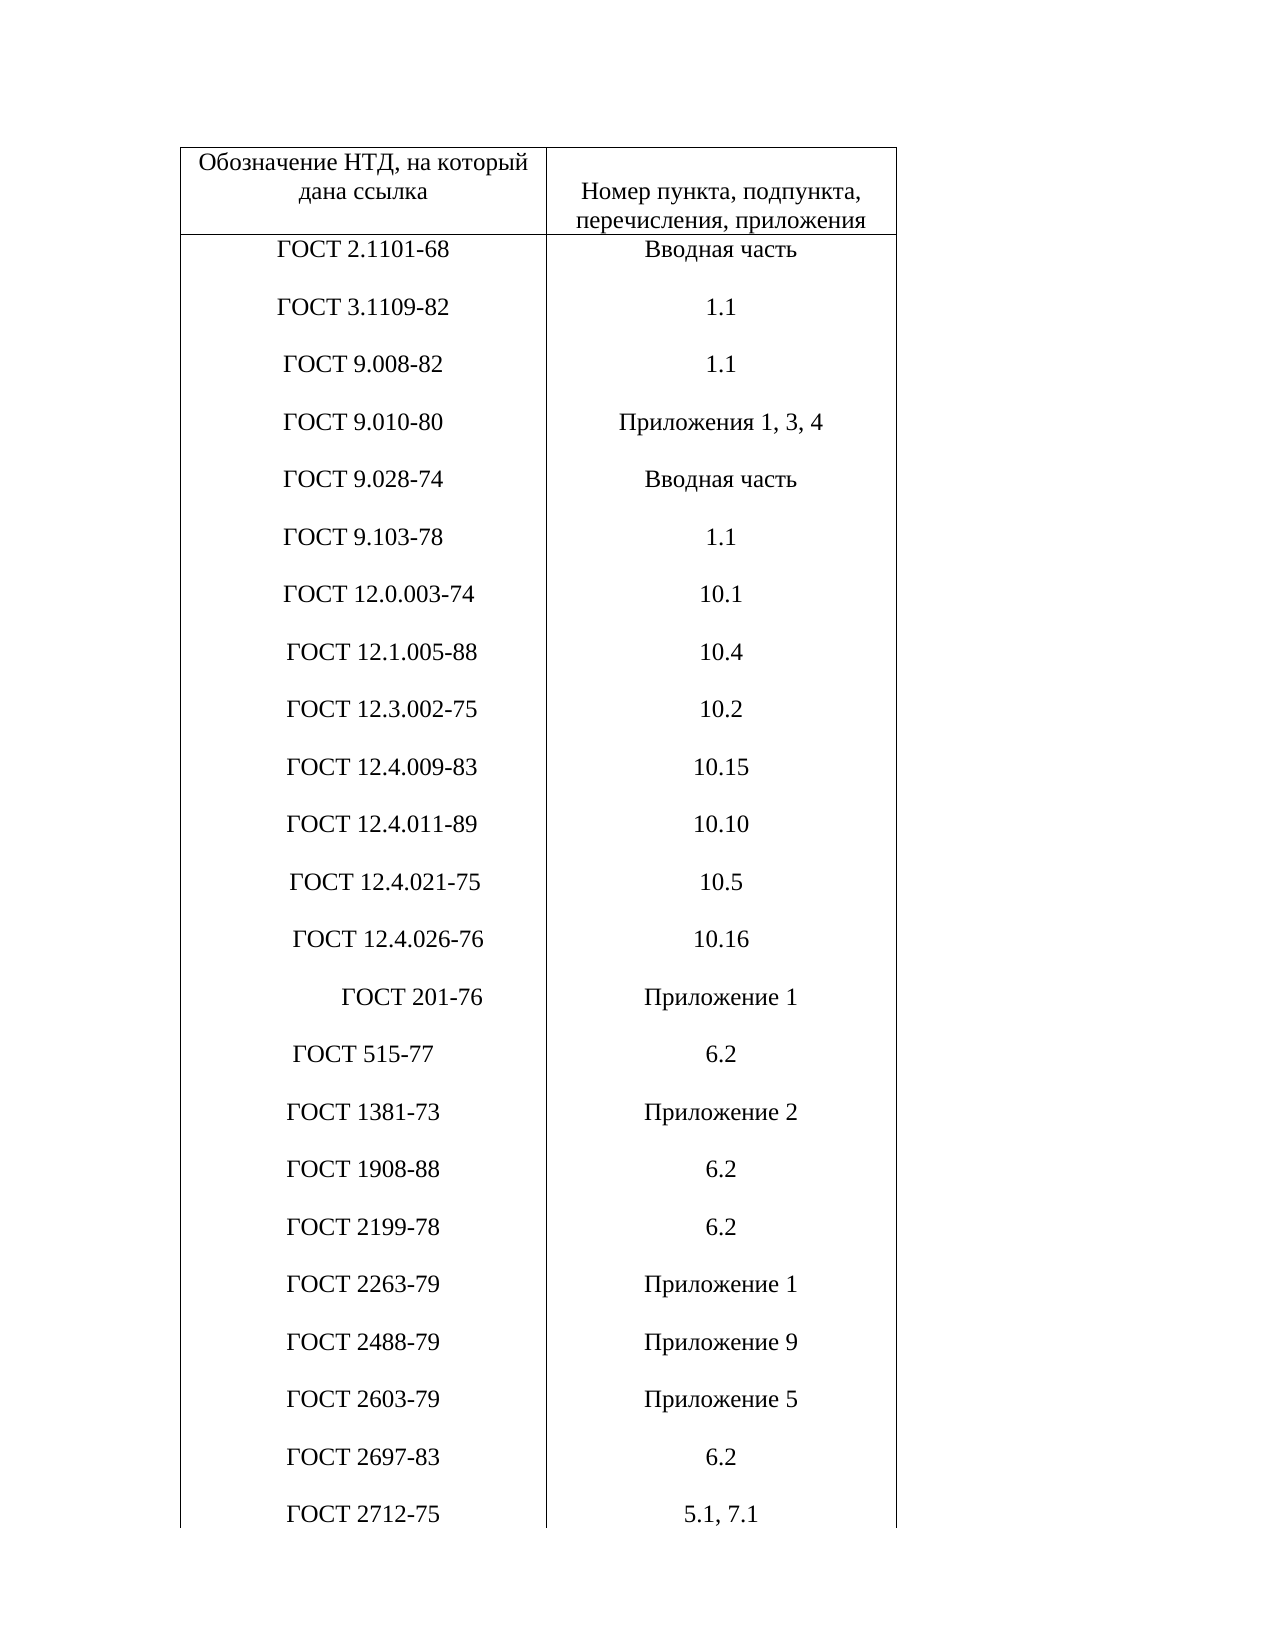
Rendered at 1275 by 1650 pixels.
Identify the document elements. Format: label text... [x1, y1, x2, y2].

table_cell #M12291 1200003608ГОСТ 12.1.005-88#S [181, 637, 546, 694]
table_cell ГОСТ 3.1109-82 [181, 292, 546, 349]
table_cell ГОСТ 12.3.002-75 [181, 694, 546, 752]
table_cell 6.2 [547, 1212, 896, 1269]
table_cell ГОСТ 2.1101-68 [181, 235, 546, 292]
table_cell ГОСТ 515-77 [181, 1039, 546, 1097]
table_cell #M12293 0 1200005302 85 7517872 24254 707105630 4294967292 0 0 0ГОСТ 9.028-74#S [181, 464, 546, 522]
table_cell 10.1 [547, 579, 896, 637]
table_cell 10.10 [547, 809, 896, 867]
table_cell ГОСТ 2488-79 [181, 1327, 546, 1384]
table_cell #M12291 5200224ГОСТ 12.0.003-74#S [181, 579, 546, 637]
table_cell 1.1 [547, 522, 896, 579]
table_cell Приложение 2 [547, 1097, 896, 1154]
table_cell #M12291 1200003611ГОСТ 12.4.009-83#S [181, 752, 546, 809]
table_cell ГОСТ 2603-79 [181, 1384, 546, 1442]
table_cell 1.1 [547, 292, 896, 349]
table_cell ГОСТ 201-76 [181, 982, 546, 1039]
table_cell ГОСТ 2199-78 [181, 1212, 546, 1269]
table_cell 6.2 [547, 1442, 896, 1499]
table_cell 1.1 [547, 349, 896, 407]
table_cell #M12291 1200003391ГОСТ 12.4.026-76#S [181, 924, 546, 982]
table_cell 10.4 [547, 637, 896, 694]
table_cell Приложение 9 [547, 1327, 896, 1384]
table_cell #M12291 1200005200ГОСТ 9.008-82#S [181, 349, 546, 407]
table_cell Приложение 1 [547, 1269, 896, 1327]
table_cell Приложение 5 [547, 1384, 896, 1442]
table_cell ГОСТ 9.010-80 [181, 407, 546, 464]
table_cell 5.1, 7.1 [547, 1499, 896, 1528]
table_cell 10.2 [547, 694, 896, 752]
table_cell ГОСТ 9.103-78 [181, 522, 546, 579]
table_cell 6.2 [547, 1154, 896, 1212]
table_cell ГОСТ 2263-79 [181, 1269, 546, 1327]
table_cell 10.15 [547, 752, 896, 809]
table_cell ГОСТ 2712-75 [181, 1499, 546, 1528]
table_cell 10.16 [547, 924, 896, 982]
table_cell #M12291 1200005274ГОСТ 12.4.021-75#S [181, 867, 546, 924]
table_cell ГОСТ 1908-88 [181, 1154, 546, 1212]
table_cell 6.2 [547, 1039, 896, 1097]
table_header Номер пункта, подпункта, перечисления, приложения [547, 148, 896, 234]
table_cell 10.5 [547, 867, 896, 924]
table_cell Вводная часть [547, 464, 896, 522]
table_cell #M12291 1200000277ГОСТ 12.4.011-89#S [181, 809, 546, 867]
table_cell Вводная часть [547, 235, 896, 292]
table_cell Приложение 1 [547, 982, 896, 1039]
table_cell #M12291 9056512ГОСТ 2697-83#S [181, 1442, 546, 1499]
table_cell Приложения 1, 3, 4 [547, 407, 896, 464]
table_cell ГОСТ 1381-73 [181, 1097, 546, 1154]
table_header #G0 Обозначение НТД, на который дана ссылка [181, 148, 546, 234]
